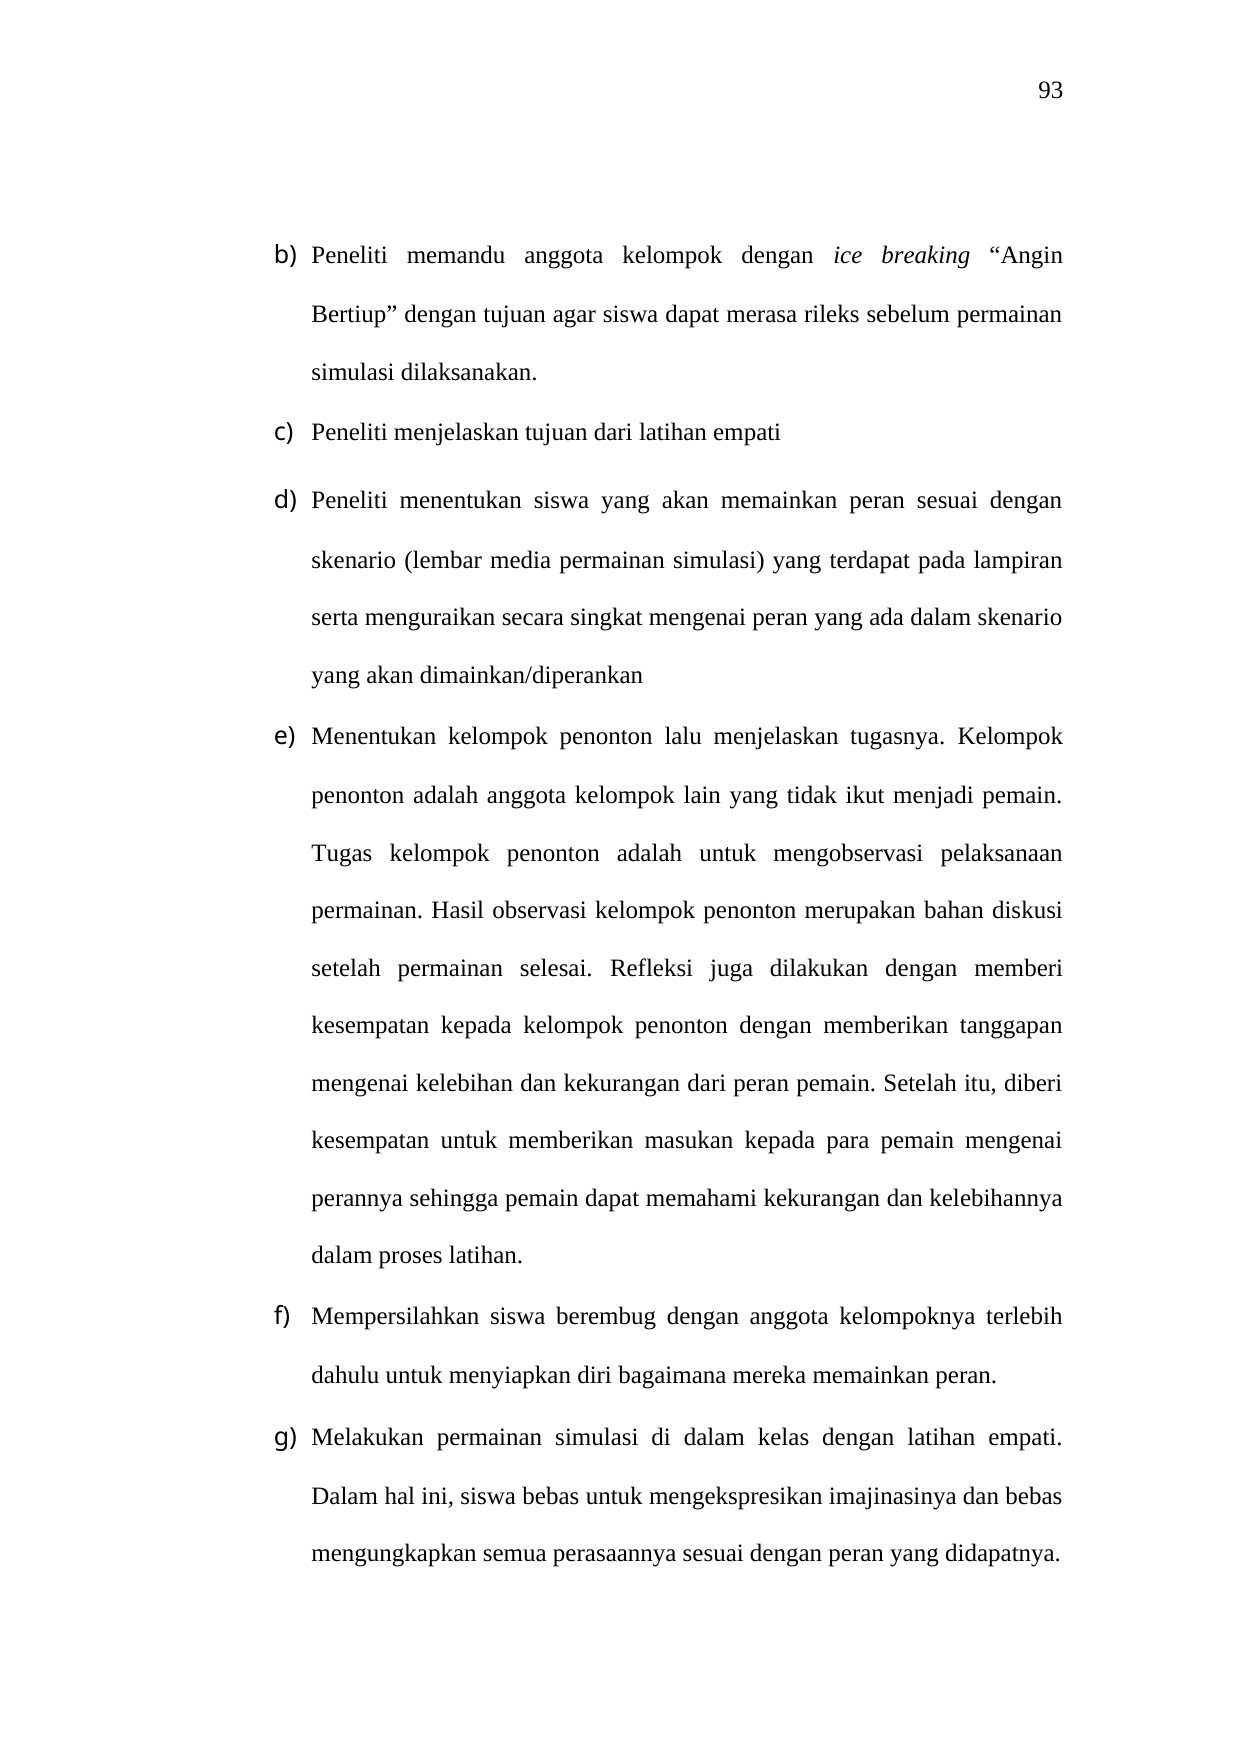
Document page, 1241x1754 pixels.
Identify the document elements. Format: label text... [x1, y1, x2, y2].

list Menentukan kelompok penonton lalu menjelaskan tugasnya. Kelompok penonton adalah anggota kelompok lain yang tidak ikut menjadi pemain. Tugas kelompok penonton adalah untuk mengobservasi pelaksanaan permainan. Hasil observasi kelompok penonton merupakan bahan diskusi setelah permainan selesai. Refleksi juga dilakukan dengan memberi kesempatan kepada kelompok penonton dengan memberikan tanggapan mengenai kelebihan dan kekurangan dari peran pemain. Setelah itu, diberi kesempatan untuk memberikan masukan kepada para pemain mengenai perannya sehingga pemain dapat memahami kekurangan dan kelebihannya dalam proses latihan. [274, 717, 1063, 1269]
list Peneliti menentukan siswa yang akan memainkan peran sesuai dengan skenario (lembar media permainan simulasi) yang terdapat pada lampiran serta menguraikan secara singkat mengenai peran yang ada dalam skenario yang akan dimainkan/diperankan [274, 482, 1063, 689]
list Peneliti memandu anggota kelompok dengan ice breaking “Angin Bertiup” dengan tujuan agar siswa dapat merasa rileks sebelum permainan simulasi dilaksanakan. [274, 236, 1063, 385]
list Peneliti menjelaskan tujuan dari latihan empati [274, 414, 1063, 448]
list Melakukan permainan simulasi di dalam kelas dengan latihan empati. Dalam hal ini, siswa bebas untuk mengekspresikan imajinasinya dan bebas mengungkapkan semua perasaannya sesuai dengan peran yang didapatnya. [274, 1418, 1063, 1567]
list Mempersilahkan siswa berembug dengan anggota kelompoknya terlebih dahulu untuk menyiapkan diri bagaimana mereka memainkan peran. [274, 1298, 1063, 1389]
